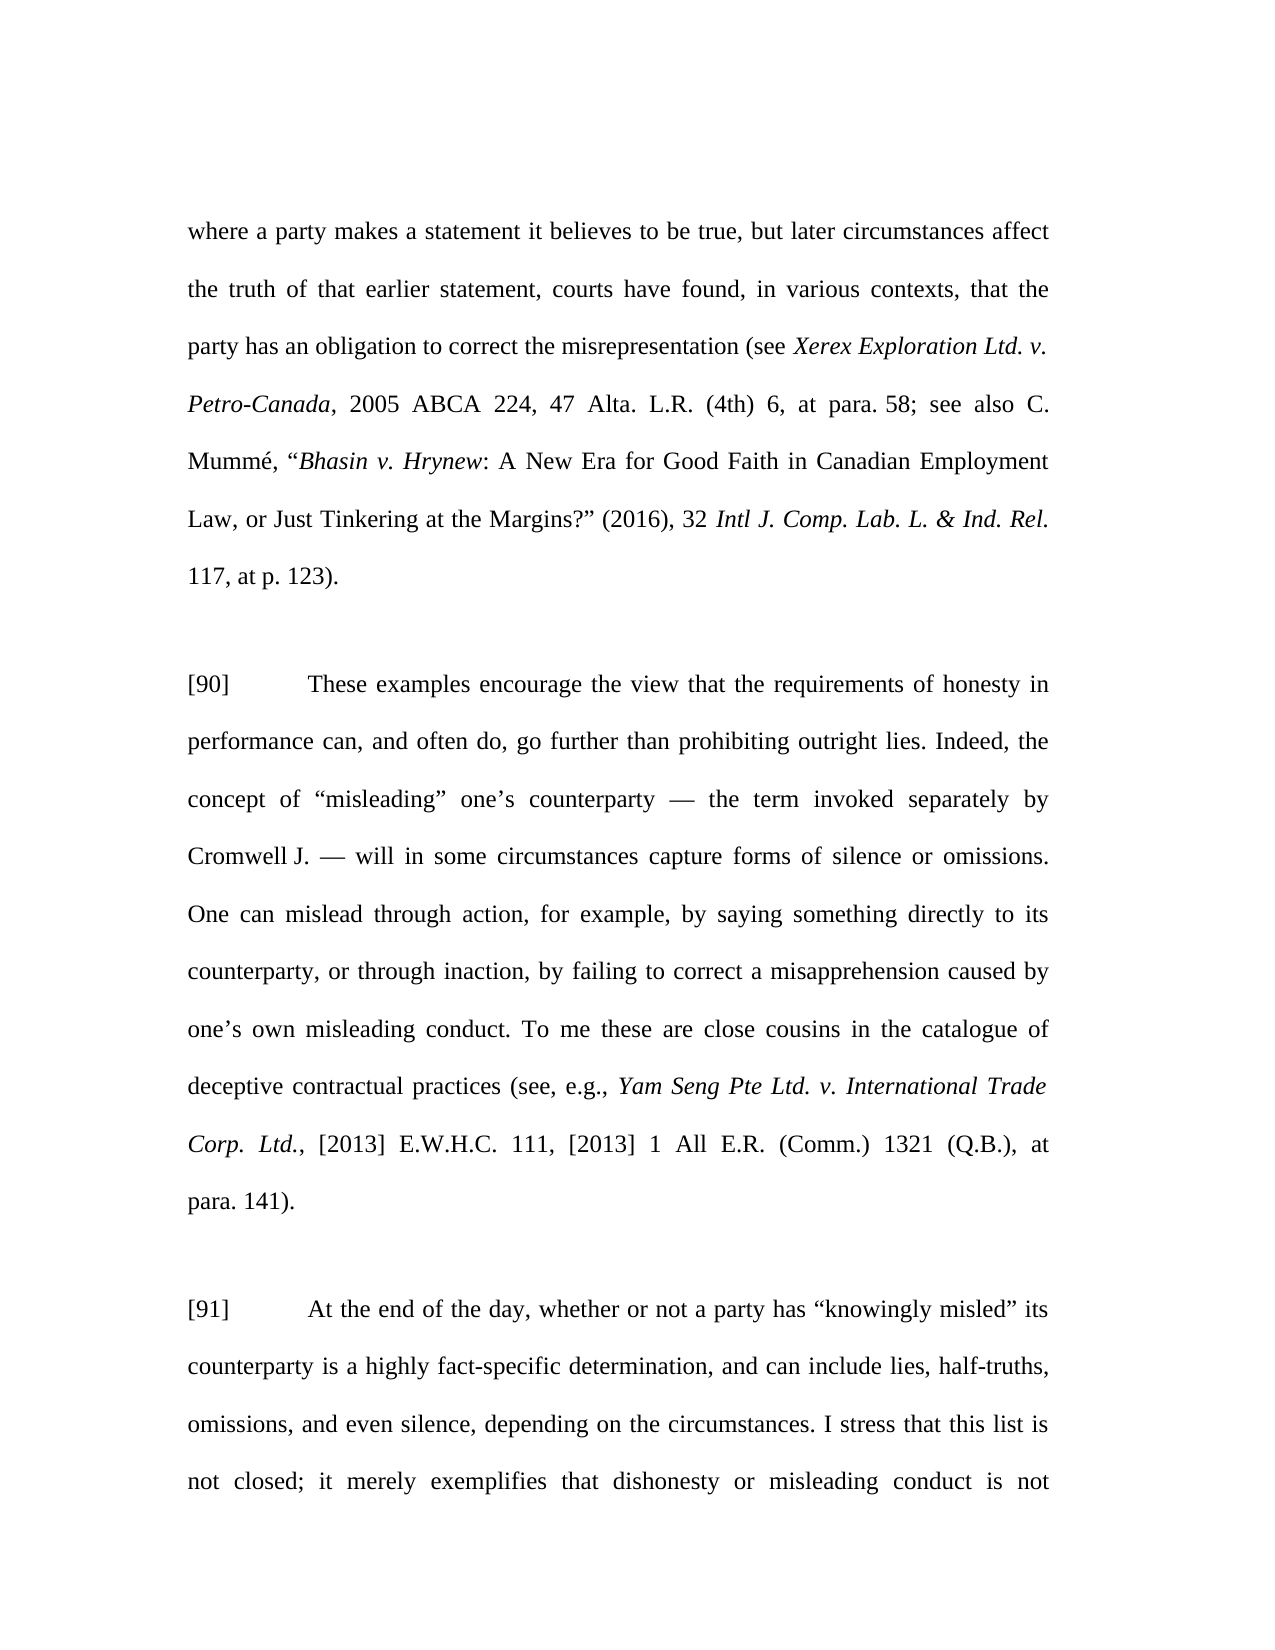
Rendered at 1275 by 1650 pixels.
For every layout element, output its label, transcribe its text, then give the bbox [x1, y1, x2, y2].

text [187, 1294, 1050, 1495]
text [187, 216, 1050, 590]
text These examples encourage the view that the requirements of honesty in performance can, and often do, go further than prohibiting outright lies. Indeed, the concept of “misleading” one’s counterparty — the term invoked separately by Cromwell J. — will in some circumstances capture forms of silence or omissions. One can mislead through action, for example, by saying something directly to its counterparty, or through inaction, by failing to correct a misapprehension caused by one’s own misleading conduct. To me these are close cousins in the catalogue of deceptive contractual practices (see, e.g., Yam Seng Pte Ltd. v. International Trade Corp. Ltd., [2013] E.W.H.C. 111, [2013] 1 All E.R. (Comm.) 1321 (Q.B.), at para. 141). [187, 669, 1050, 1215]
